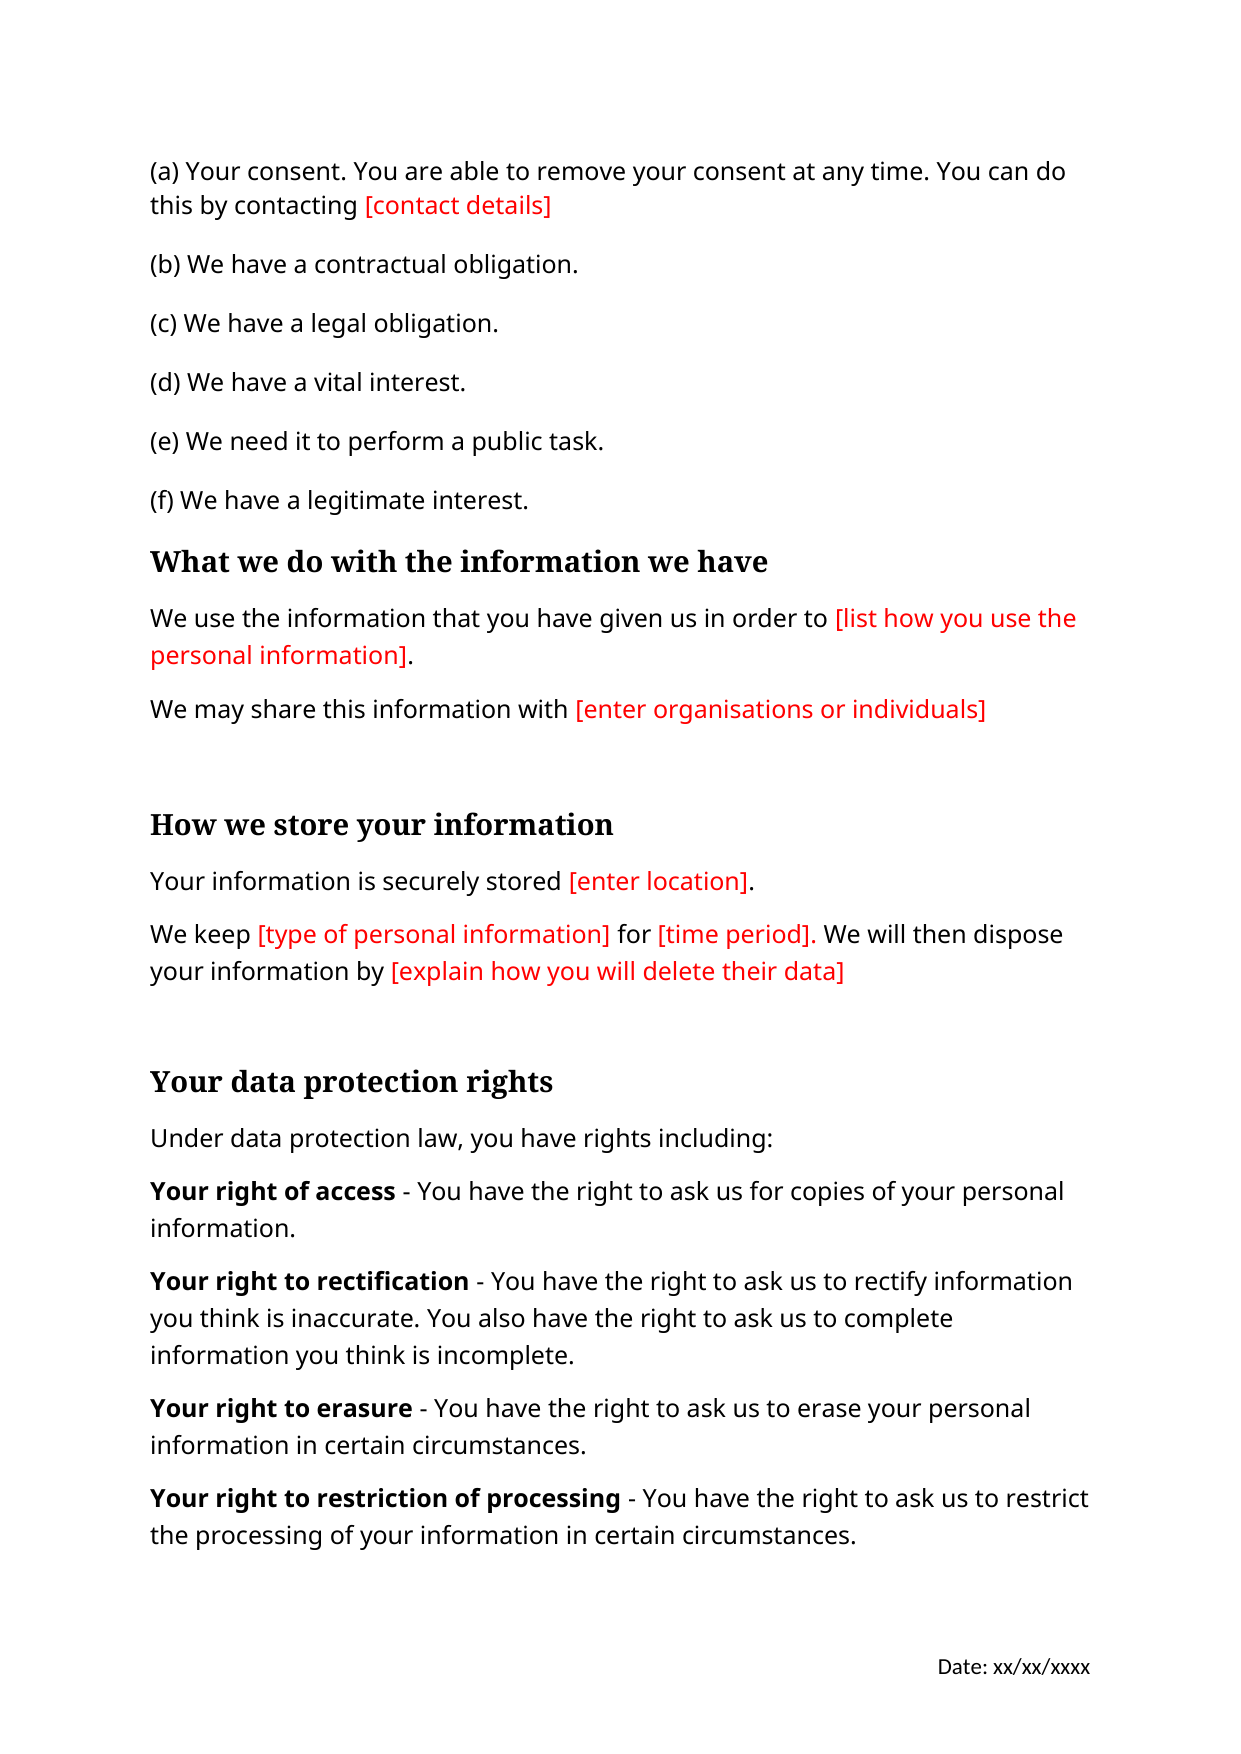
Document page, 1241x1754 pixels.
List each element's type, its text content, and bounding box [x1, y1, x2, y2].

text Your information is securely stored [enter location]. [150, 864, 1090, 898]
text (d) We have a vital interest. [150, 364, 1090, 398]
text Under data protection law, you have rights including: [150, 1120, 1090, 1154]
text (f) We have a legitimate interest. [150, 483, 1090, 517]
text Your right to erasure - You have the right to ask us to erase your personal information in certain circumstances. [150, 1391, 1090, 1462]
text How we store your information [150, 804, 1090, 844]
text What we do with the information we have [150, 542, 1090, 581]
text Your data protection rights [150, 1061, 1090, 1101]
text We may share this information with [enter organisations or individuals] [150, 691, 1090, 725]
text (e) We need it to perform a public task. [150, 423, 1090, 458]
text (c) We have a legal obligation. [150, 305, 1090, 339]
text (b) We have a contractual obligation. [150, 246, 1090, 280]
text We use the information that you have given us in order to [list how you use the personal information]. [150, 601, 1090, 672]
text (a) Your consent. You are able to remove your consent at any time. You can do this by contacting [contact details] [150, 153, 1090, 221]
text We keep [type of personal information] for [time period]. We will then dispose your information by [explain how you will delete their data] [150, 917, 1090, 988]
text Your right to restriction of processing - You have the right to ask us to restrict the processing of your information in certain circumstances. [150, 1481, 1090, 1552]
text Your right of access - You have the right to ask us for copies of your personal information. [150, 1174, 1090, 1244]
text Your right to rectification - You have the right to ask us to rectify information you think is inaccurate. You also have the right to ask us to complete information you think is incomplete. [150, 1264, 1090, 1372]
